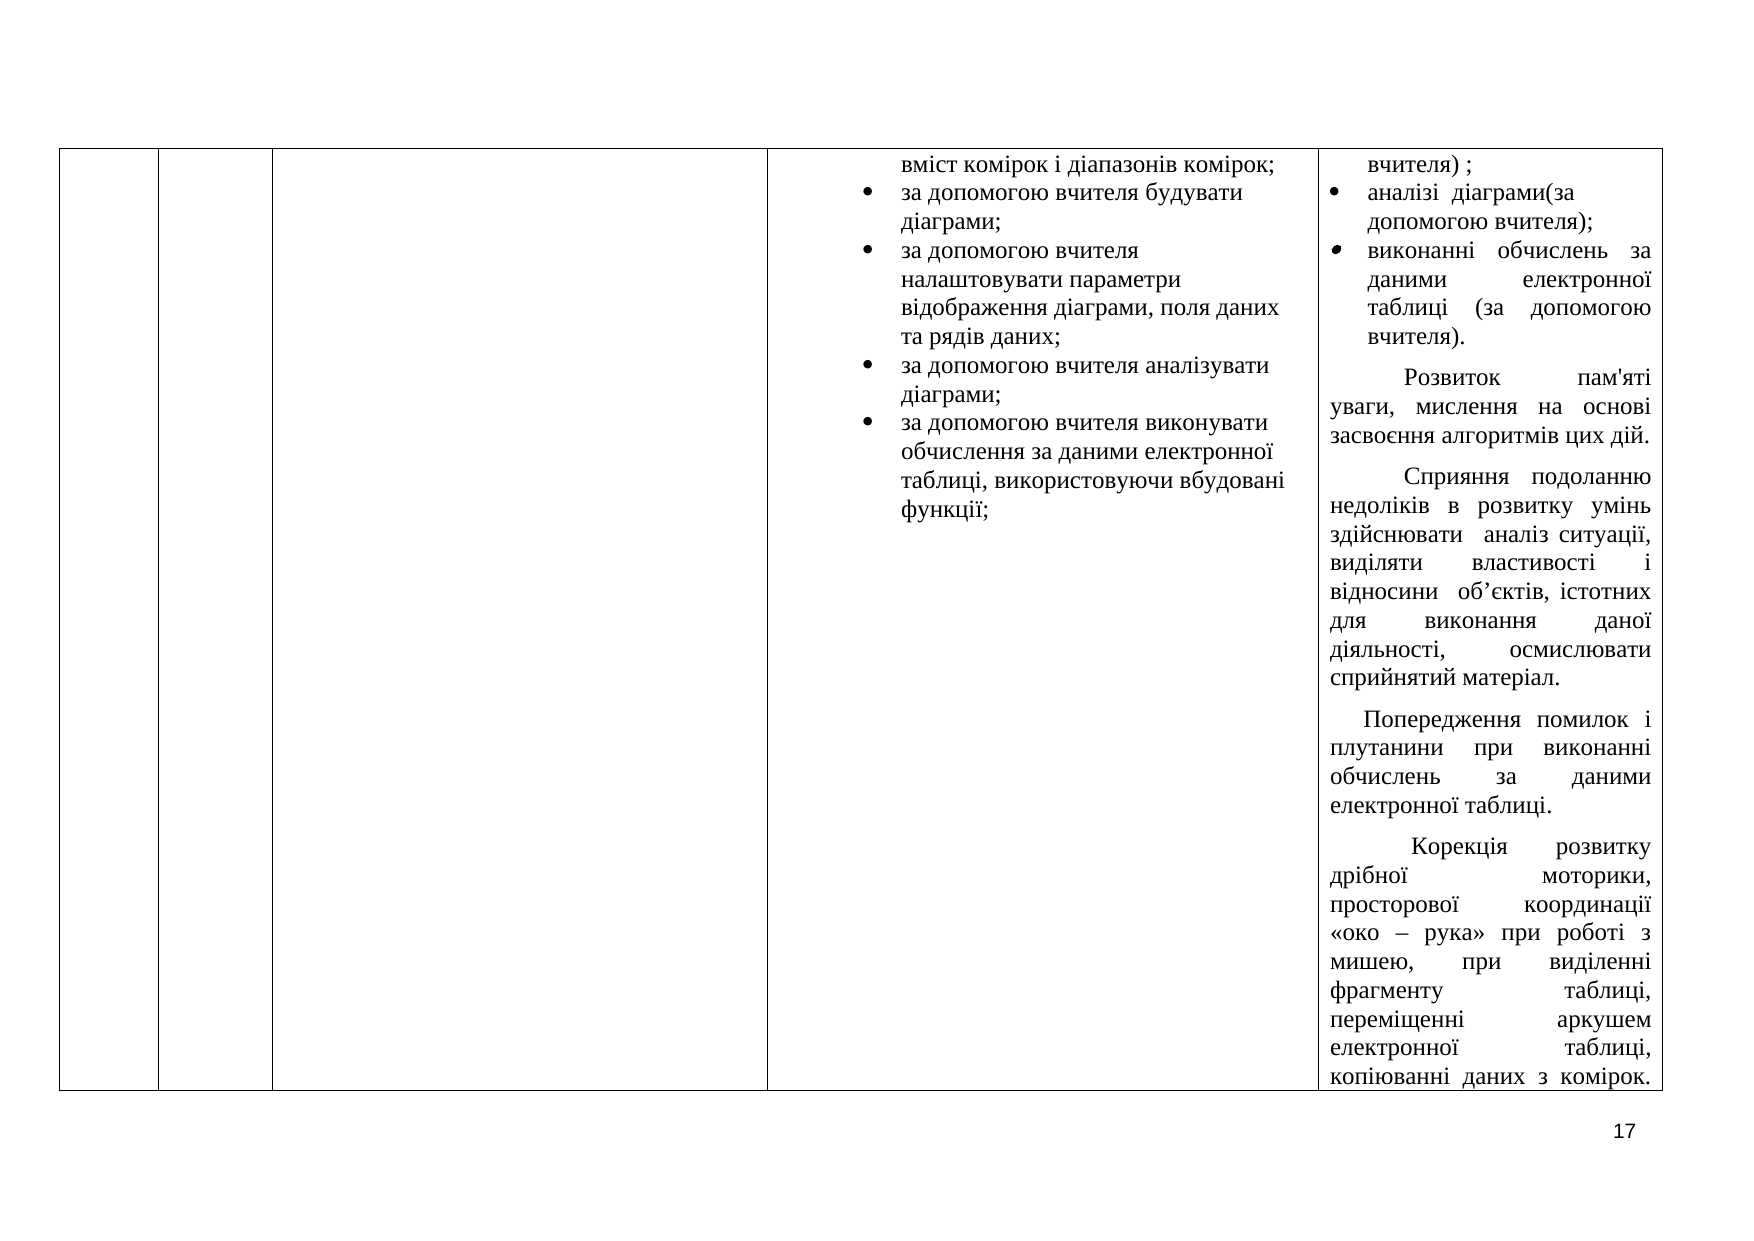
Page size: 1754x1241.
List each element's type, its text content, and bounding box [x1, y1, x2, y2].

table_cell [1319, 149, 1662, 1090]
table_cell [273, 149, 767, 1090]
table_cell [768, 149, 1318, 1090]
table_cell 4 [60, 149, 158, 1090]
table_cell 9 [159, 149, 272, 1090]
